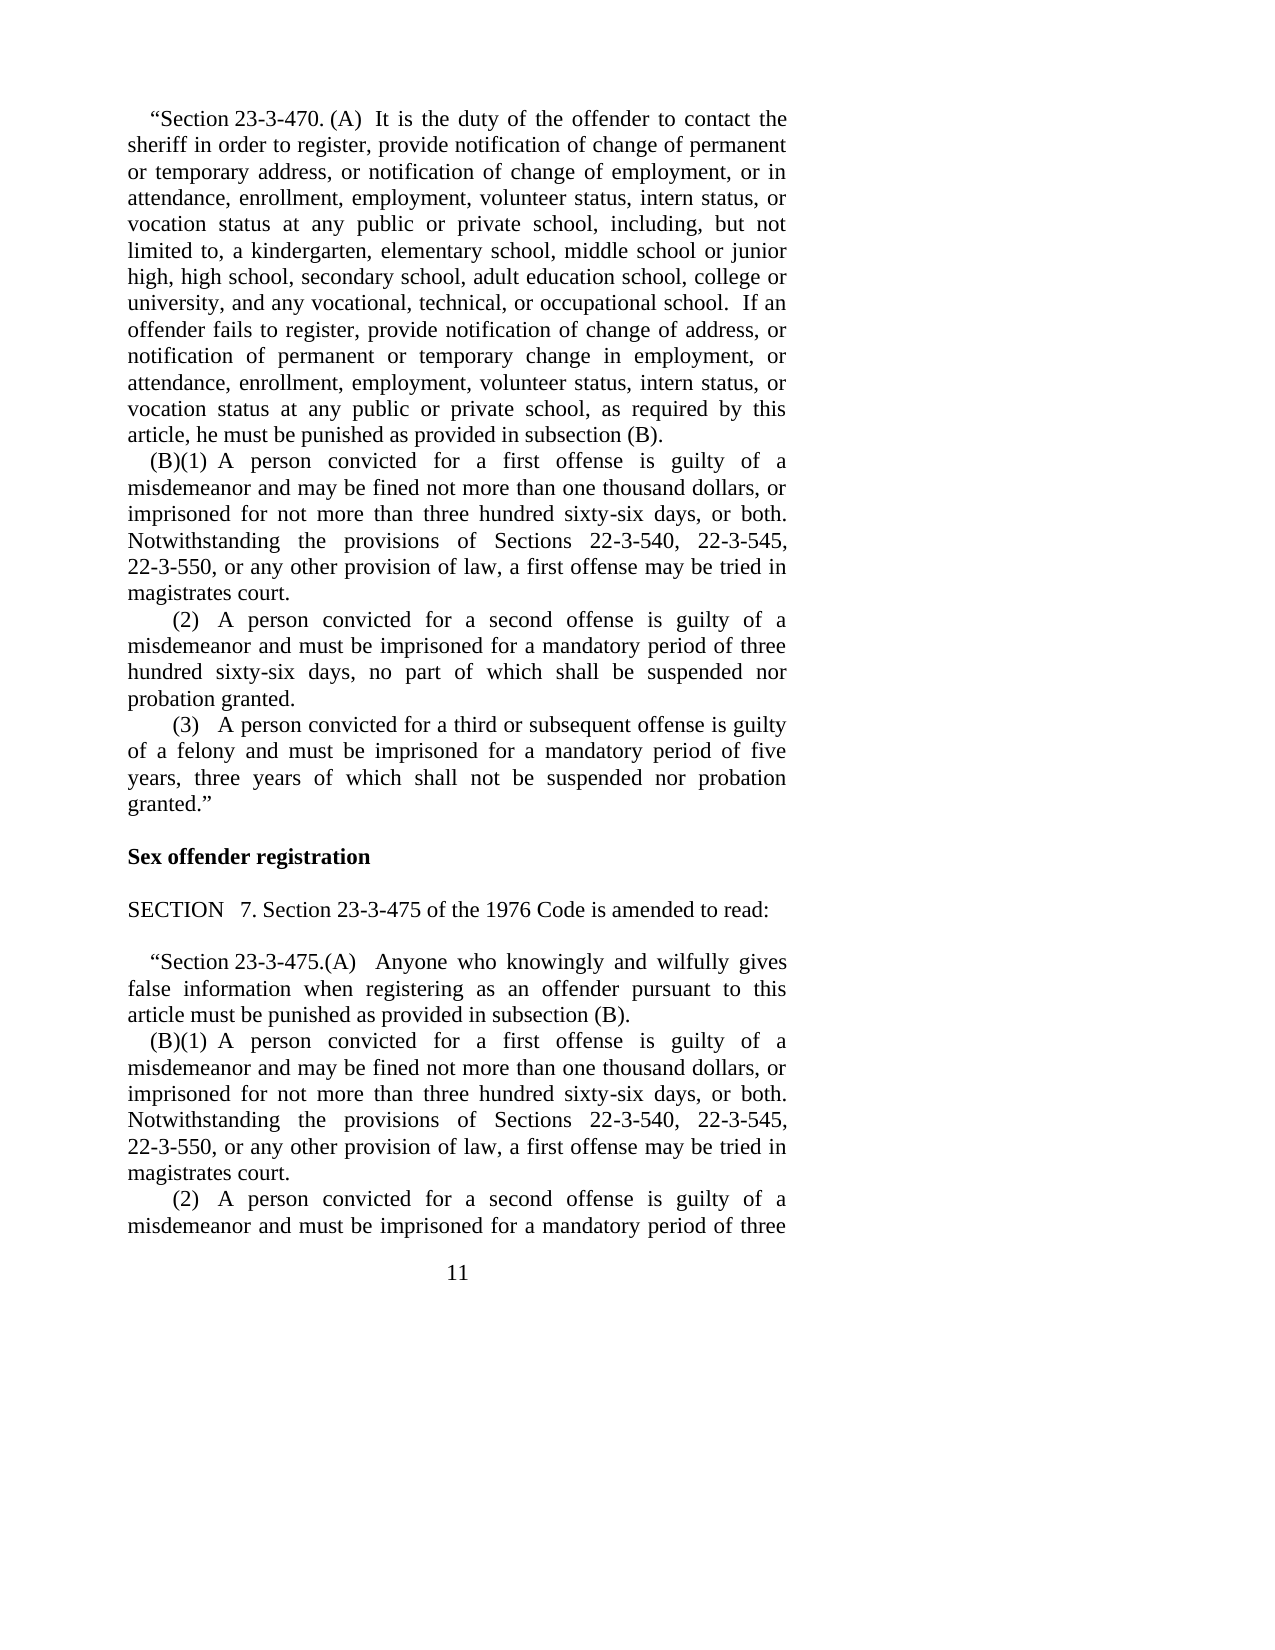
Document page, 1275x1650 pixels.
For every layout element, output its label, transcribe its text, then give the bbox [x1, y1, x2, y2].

text (B)(1) A person convicted for a first offense is guilty of a misdemeanor and may be fined not more than one thousand dollars, or imprisoned for not more than three hundred sixty-six days, or both. Notwithstanding the provisions of Sections 22-3-540, 22-3-545, 22-3-550, or any other provision of law, a first offense may be tried in magistrates court. [127, 448, 787, 606]
text (B)(1) A person convicted for a first offense is guilty of a misdemeanor and may be fined not more than one thousand dollars, or imprisoned for not more than three hundred sixty-six days, or both. Notwithstanding the provisions of Sections 22-3-540, 22-3-545, 22-3-550, or any other provision of law, a first offense may be tried in magistrates court. [127, 1027, 787, 1186]
text (3) A person convicted for a third or subsequent offense is guilty of a felony and must be imprisoned for a mandatory period of five years, three years of which shall not be suspended nor probation granted.” [127, 711, 787, 817]
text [127, 1186, 787, 1238]
text SECTION 7. Section 23-3-475 of the 1976 Code is amended to read: [127, 896, 787, 922]
text “Section 23-3-475.(A) Anyone who knowingly and wilfully gives false information when registering as an offender pursuant to this article must be punished as provided in subsection (B). [127, 948, 787, 1027]
text Sex offender registration [127, 843, 787, 869]
text “Section 23-3-470. (A) It is the duty of the offender to contact the sheriff in order to register, provide notification of change of permanent or temporary address, or notification of change of employment, or in attendance, enrollment, employment, volunteer status, intern status, or vocation status at any public or private school, including, but not limited to, a kindergarten, elementary school, middle school or junior high, high school, secondary school, adult education school, college or university, and any vocational, technical, or occupational school. If an offender fails to register, provide notification of change of address, or notification of permanent or temporary change in employment, or attendance, enrollment, employment, volunteer status, intern status, or vocation status at any public or private school, as required by this article, he must be punished as provided in subsection (B). [127, 105, 787, 448]
